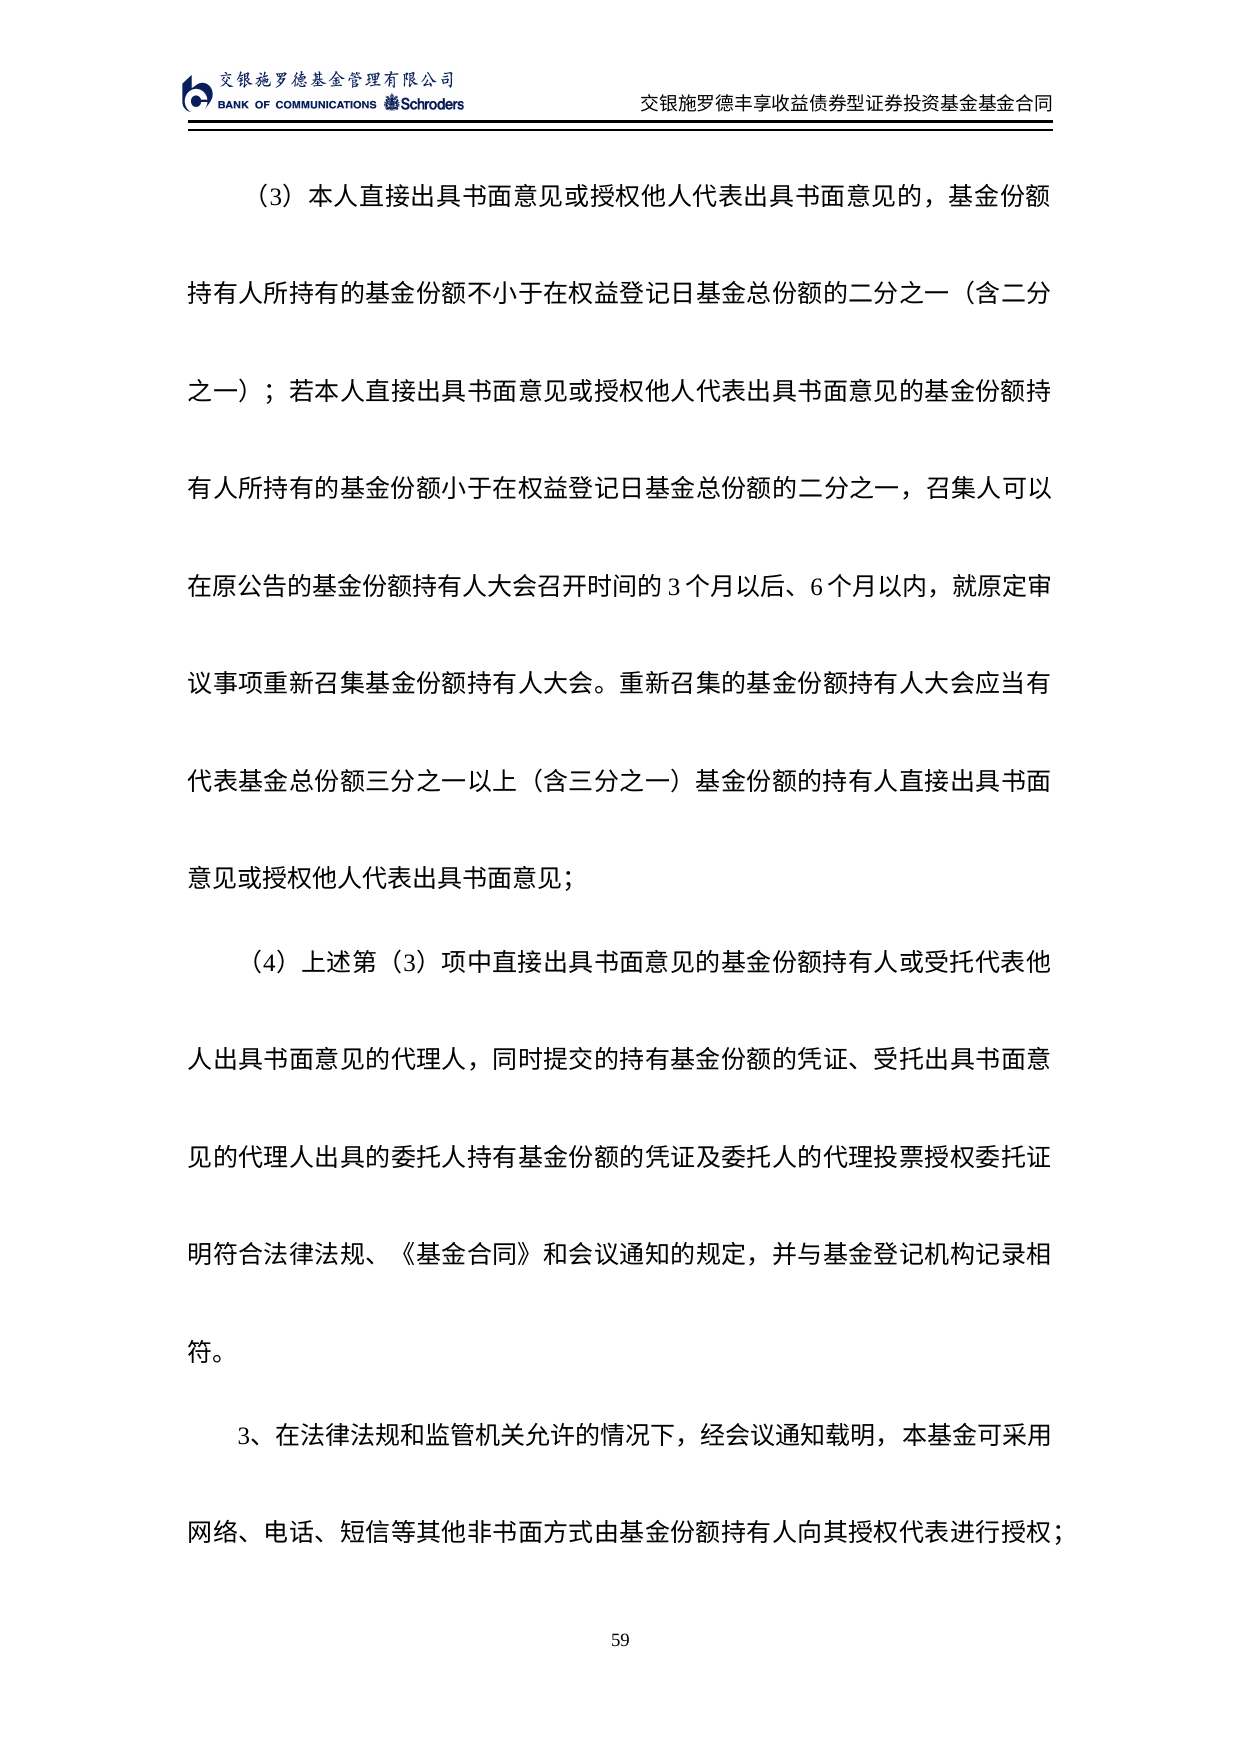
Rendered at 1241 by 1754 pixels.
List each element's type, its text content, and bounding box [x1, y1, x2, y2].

text （4）上述第（3）项中直接出具书面意见的基金份额持有人或受托代表他人出具书面意见的代理人，同时提交的持有基金份额的凭证、受托出具书面意见的代理人出具的委托人持有基金份额的凭证及委托人的代理投票授权委托证明符合法律法规、《基金合同》和会议通知的规定，并与基金登记机构记录相符。 [187, 928, 1053, 1383]
text （3）本人直接出具书面意见或授权他人代表出具书面意见的，基金份额持有人所持有的基金份额不小于在权益登记日基金总份额的二分之一（含二分之一）；若本人直接出具书面意见或授权他人代表出具书面意见的基金份额持有人所持有的基金份额小于在权益登记日基金总份额的二分之一，召集人可以在原公告的基金份额持有人大会召开时间的3个月以后、6个月以内，就原定审议事项重新召集基金份额持有人大会。重新召集的基金份额持有人大会应当有代表基金总份额三分之一以上（含三分之一）基金份额的持有人直接出具书面意见或授权他人代表出具书面意见； [187, 162, 1053, 909]
picture [182, 71, 464, 112]
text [187, 1401, 1053, 1563]
